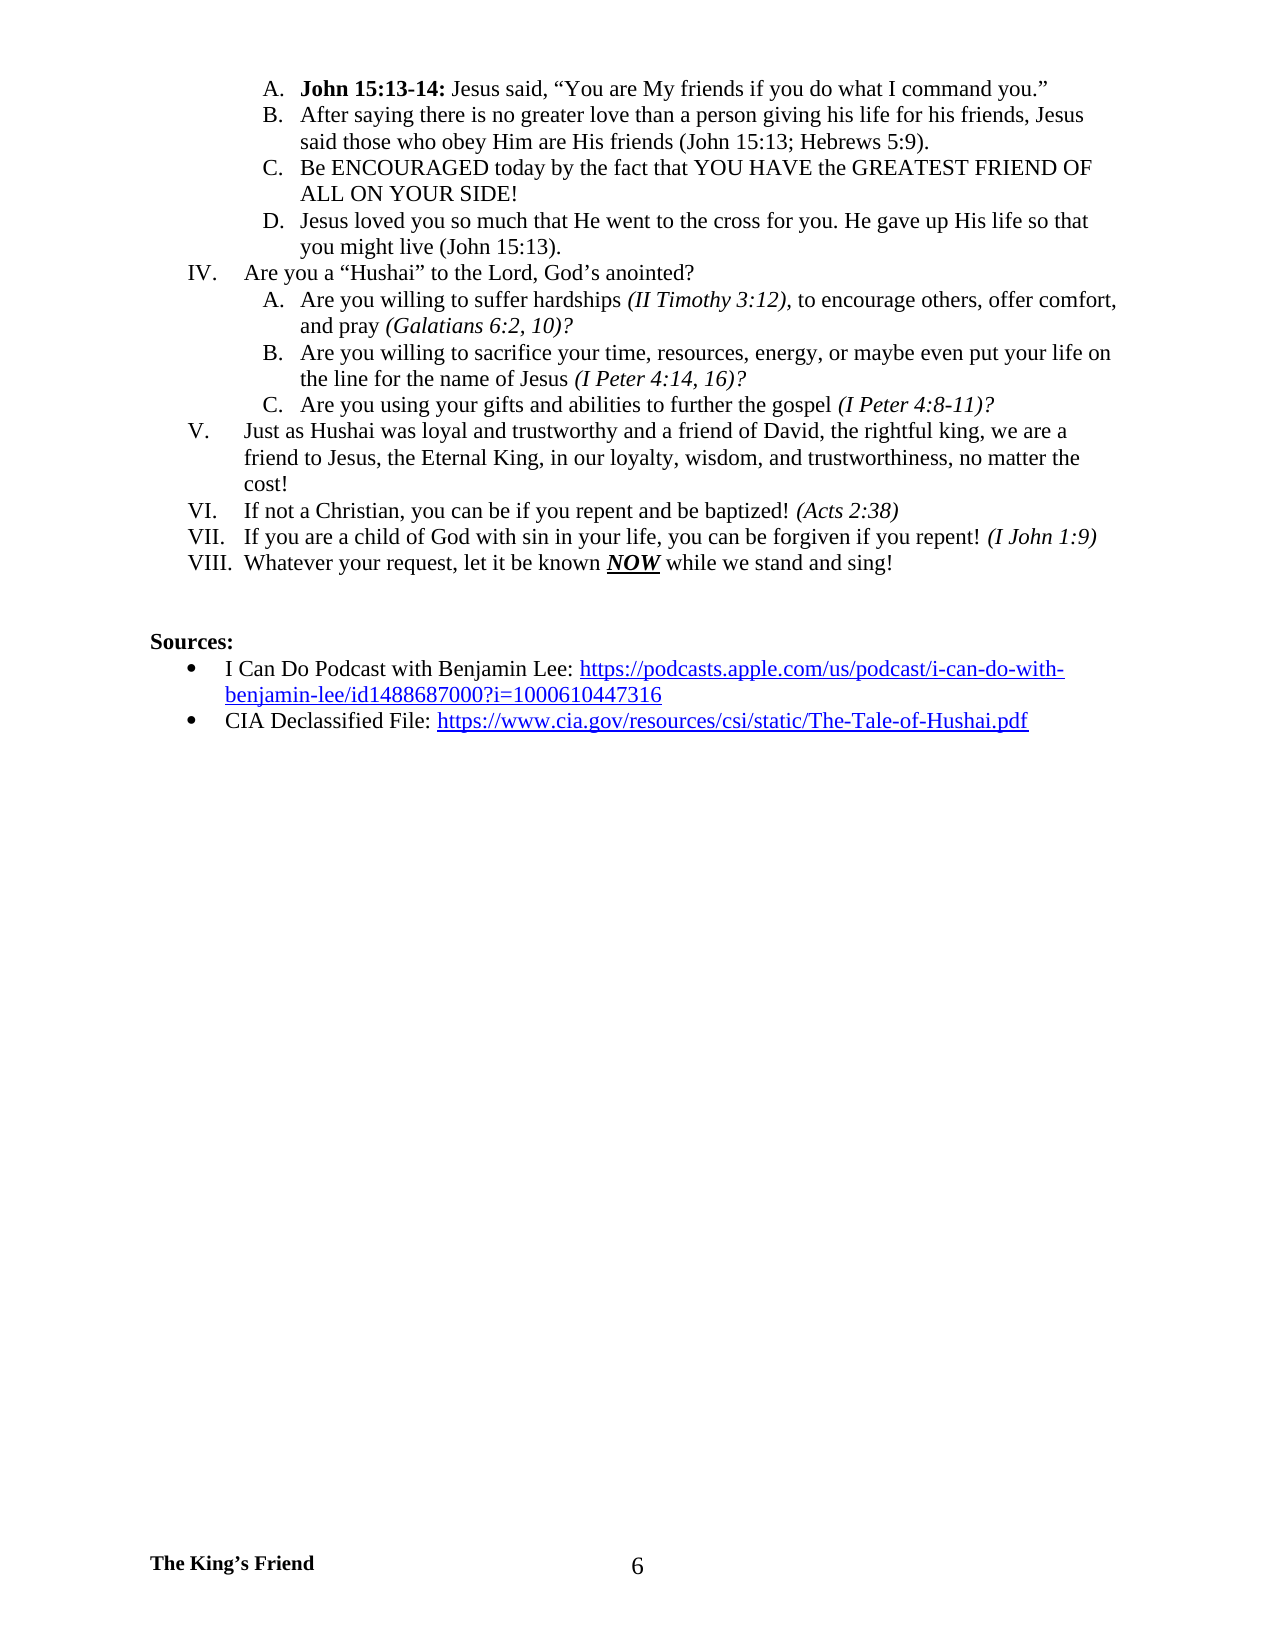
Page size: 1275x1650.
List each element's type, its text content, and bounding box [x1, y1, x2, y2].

list Be ENCOURAGED today by the fact that YOU HAVE the GREATEST FRIEND OF ALL ON YOUR SIDE! [262, 154, 1125, 207]
list Whatever your request, let it be known NOW while we stand and sing! [187, 549, 1125, 576]
list CIA Declassified File: https://www.cia.gov/resources/csi/static/The-Tale-of-Hushai.pdf [187, 707, 1125, 734]
list Are you willing to suffer hardships (II Timothy 3:12), to encourage others, offer comfort, and pray (Galatians 6:2, 10)? [262, 286, 1125, 338]
list Are you using your gifts and abilities to further the gospel (I Peter 4:8-11)? [262, 391, 1125, 418]
list If you are a child of God with sin in your life, you can be forgiven if you repent! (I John 1:9) [187, 523, 1125, 549]
list I Can Do Podcast with Benjamin Lee: https://podcasts.apple.com/us/podcast/i-can-do-with-benjamin-lee/id1488687000?i=1000610447316 [187, 655, 1125, 707]
list Jesus loved you so much that He went to the cross for you. He gave up His life so that you might live (John 15:13). [262, 207, 1125, 259]
text Sources: [150, 628, 1125, 655]
list John 15:13-14: Jesus said, “You are My friends if you do what I command you.” [262, 75, 1125, 101]
list Are you a “Hushai” to the Lord, God’s anointed? [187, 259, 1125, 286]
list Are you willing to sacrifice your time, resources, energy, or maybe even put your life on the line for the name of Jesus (I Peter 4:14, 16)? [262, 338, 1125, 391]
list After saying there is no greater love than a person giving his life for his friends, Jesus said those who obey Him are His friends (John 15:13; Hebrews 5:9). [262, 101, 1125, 154]
list Just as Hushai was loyal and trustworthy and a friend of David, the rightful king, we are a friend to Jesus, the Eternal King, in our loyalty, wisdom, and trustworthiness, no matter the cost! [187, 418, 1125, 497]
list If not a Christian, you can be if you repent and be baptized! (Acts 2:38) [187, 497, 1125, 523]
